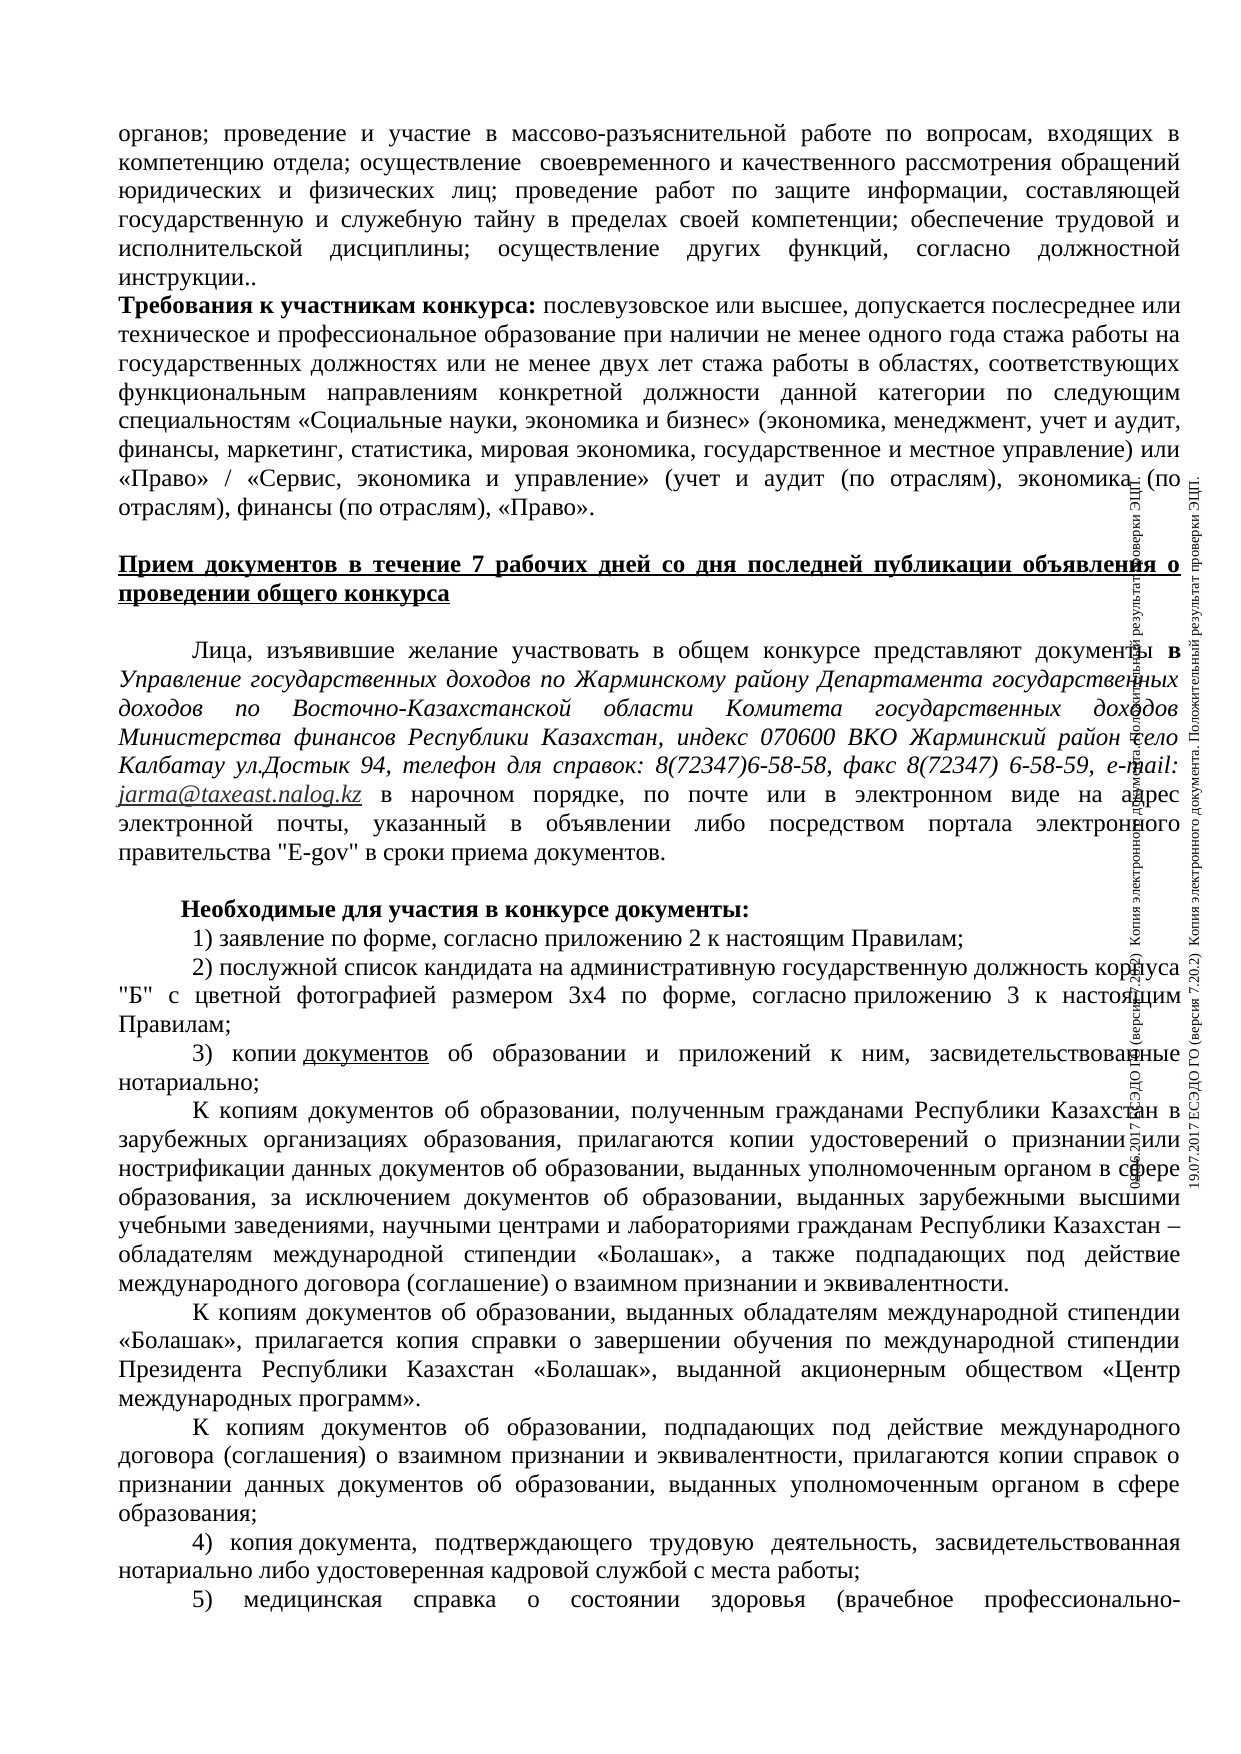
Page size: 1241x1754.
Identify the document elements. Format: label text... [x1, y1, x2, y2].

list К копиям документов об образовании, выданных обладателям международной стипендии «Болашак», прилагается копия справки о завершении обучения по международной стипендии Президента Республики Казахстан «Болашак», выданной акционерным обществом «Центр международных программ». [118, 1297, 1181, 1412]
text Прием документов в течение 7 рабочих дней со дня последней публикации объявления о проведении общего конкурса [118, 549, 1181, 574]
text 1) заявление по форме, согласно приложению 2 к настоящим Правилам; [118, 923, 1181, 952]
text Лица, изъявившие желание участвовать в общем конкурсе представляют документы в Управление государственных доходов по Жарминскому району Департамента государственных доходов по Восточно-Казахстанской области Комитета государственных доходов Министерства финансов Республики Казахстан, индекс 070600 ВКО Жарминский район село Калбатау ул.Достык 94, телефон для справок: 8(72347)6-58-58, факс 8(72347) 6-58-59, e-mail: jarma@taxeast.nalog.kz в нарочном порядке, по почте или в электронном виде на адрес электронной почты, указанный в объявлении либо посредством портала электронного правительства "Е-gov" в сроки приема документов. [118, 636, 1181, 866]
text 2) послужной список кандидата на административную государственную должность корпуса "Б" с цветной фотографией размером 3х4 по форме, согласно приложению 3 к настоящим Правилам; [118, 952, 1181, 1038]
text Прием документов в течение 7 рабочих дней со дня последней публикации объявления о проведении общего конкурса [118, 576, 1181, 607]
list 4) копия документа, подтверждающего трудовую деятельность, засвидетельствованная нотариально либо удостоверенная кадровой службой с места работы; [118, 1527, 1181, 1584]
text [118, 118, 1181, 291]
text Необходимые для участия в конкурсе документы: [118, 894, 1181, 923]
list К копиям документов об образовании, полученным гражданами Республики Казахстан в зарубежных организациях образования, прилагаются копии удостоверений о признании или нострификации данных документов об образовании, выданных уполномоченным органом в сфере образования, за исключением документов об образовании, выданных зарубежными высшими учебными заведениями, научными центрами и лабораториями гражданам Республики Казахстан – обладателям международной стипендии «Болашак», а также подпадающих под действие международного договора (соглашение) о взаимном признании и эквивалентности. [118, 1096, 1181, 1297]
list 3) копии документов об образовании и приложений к ним, засвидетельствованные нотариально; [118, 1038, 1181, 1096]
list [118, 1584, 1181, 1613]
text Требования к участникам конкурса: послевузовское или высшее, допускается послесреднее или техническое и профессиональное образование при наличии не менее одного года стажа работы на государственных должностях или не менее двух лет стажа работы в областях, соответствующих функциональным направлениям конкретной должности данной категории по следующим специальностям «Социальные науки, экономика и бизнес» (экономика, менеджмент, учет и аудит, финансы, маркетинг, статистика, мировая экономика, государственное и местное управление) или «Право» / «Сервис, экономика и управление» (учет и аудит (по отраслям), экономика (по отраслям), финансы (по отраслям), «Право». [118, 291, 1181, 521]
list К копиям документов об образовании, подпадающих под действие международного договора (соглашения) о взаимном признании и эквивалентности, прилагаются копии справок о признании данных документов об образовании, выданных уполномоченным органом в сфере образования; [118, 1412, 1181, 1527]
